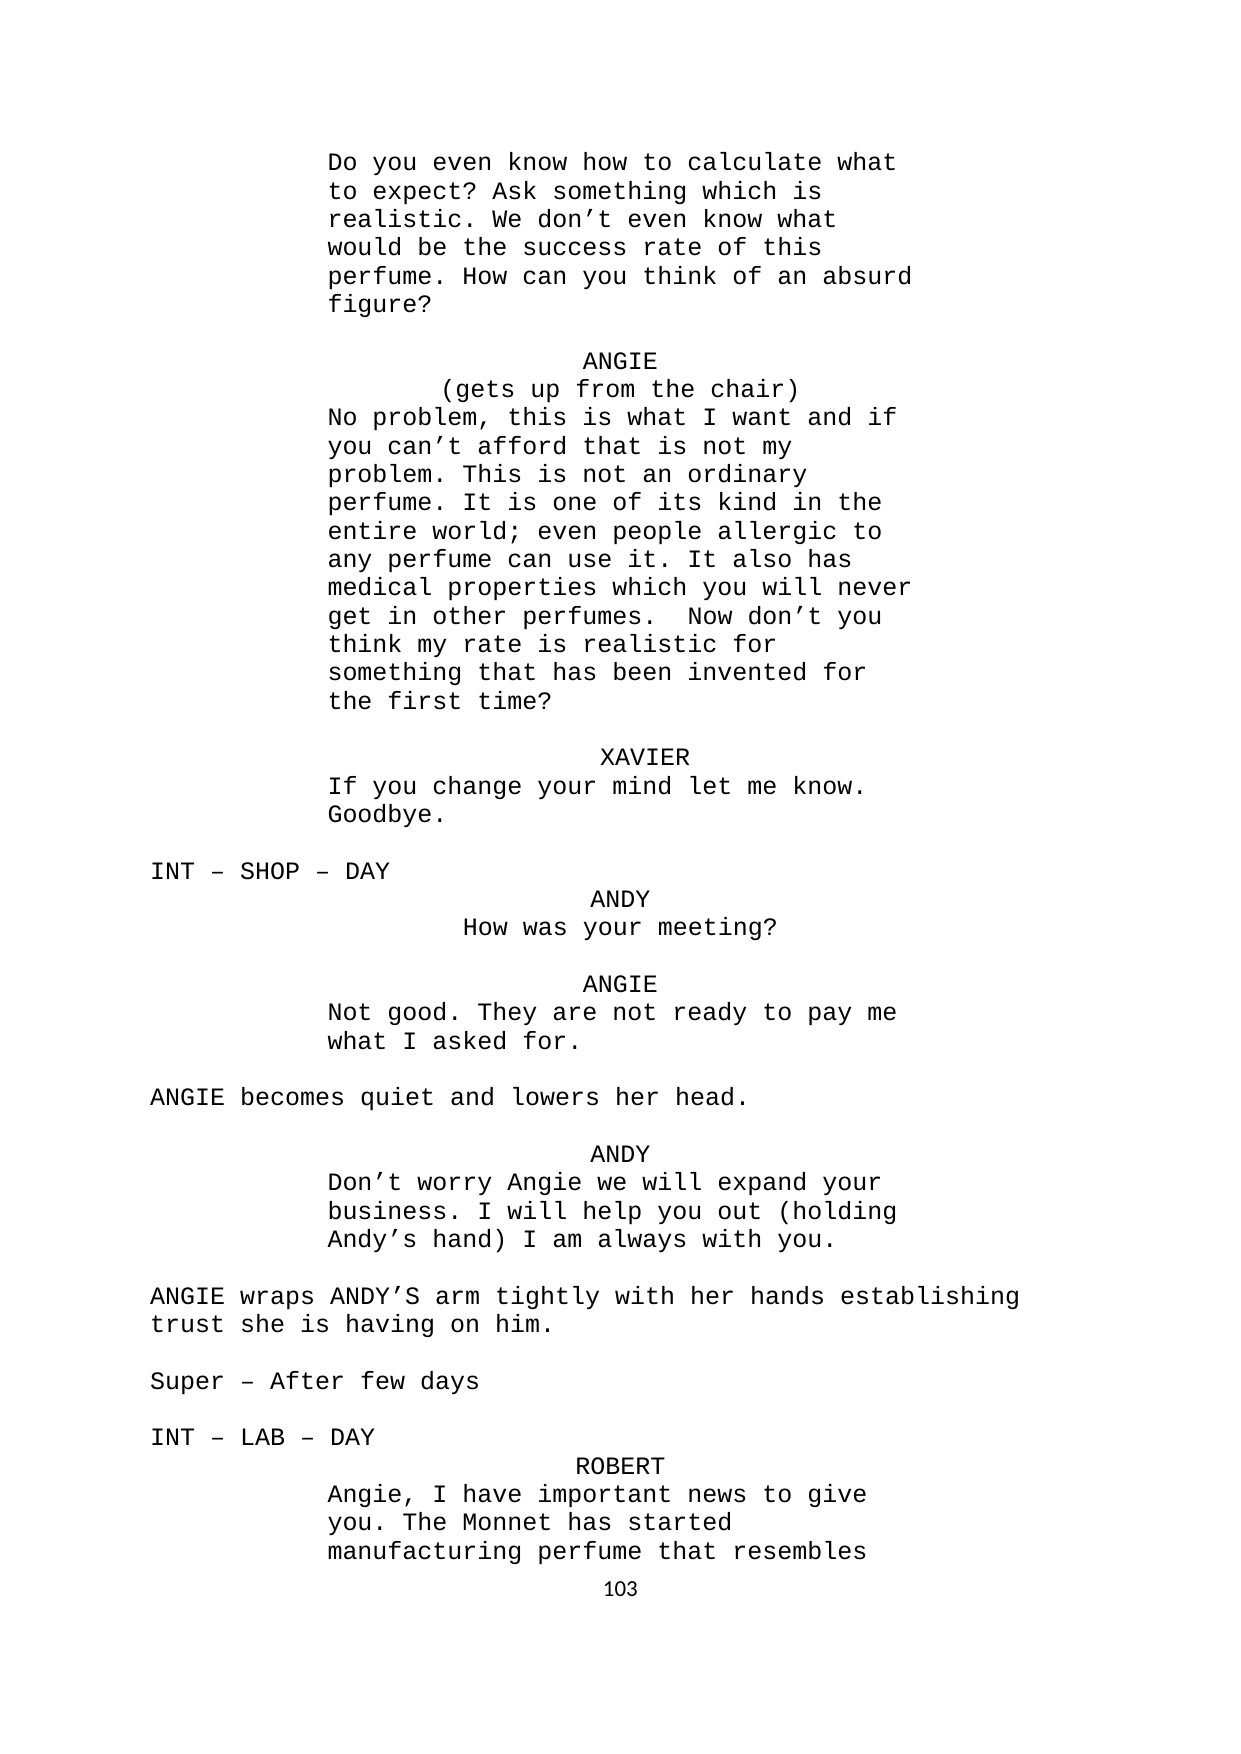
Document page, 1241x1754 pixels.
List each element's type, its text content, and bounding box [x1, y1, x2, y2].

text ANGIE [150, 348, 1090, 377]
text INT – SHOP – DAY [150, 858, 1090, 887]
text Do you even know how to calculate what to expect? Ask something which is realistic. We don’t even know what would be the success rate of this perfume. How can you think of an absurd figure? [327, 150, 918, 320]
text INT – LAB – DAY [150, 1425, 1090, 1453]
text How was your meeting? [150, 915, 1090, 943]
text No problem, this is what I want and if you can’t afford that is not my problem. This is not an ordinary perfume. It is one of its kind in the entire world; even people allergic to any perfume can use it. It also has medical properties which you will never get in other perfumes. Now don’t you think my rate is realistic for something that has been invented for the first time? [327, 405, 918, 717]
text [327, 1482, 918, 1567]
text ROBERT [150, 1453, 1090, 1482]
text Super – After few days [150, 1368, 1090, 1397]
text (gets up from the chair) [150, 377, 1090, 405]
text ANDY [150, 1142, 1090, 1170]
text ANGIE wraps ANDY’S arm tightly with her hands establishing trust she is having on him. [150, 1283, 1090, 1340]
text ANGIE becomes quiet and lowers her head. [150, 1085, 1090, 1113]
text ANGIE [150, 972, 1090, 1000]
text XAVIER [327, 745, 918, 773]
text ANDY [150, 887, 1090, 915]
text If you change your mind let me know. Goodbye. [327, 773, 918, 830]
text Not good. They are not ready to pay me what I asked for. [327, 1000, 918, 1057]
text Don’t worry Angie we will expand your business. I will help you out (holding Andy’s hand) I am always with you. [327, 1170, 918, 1255]
